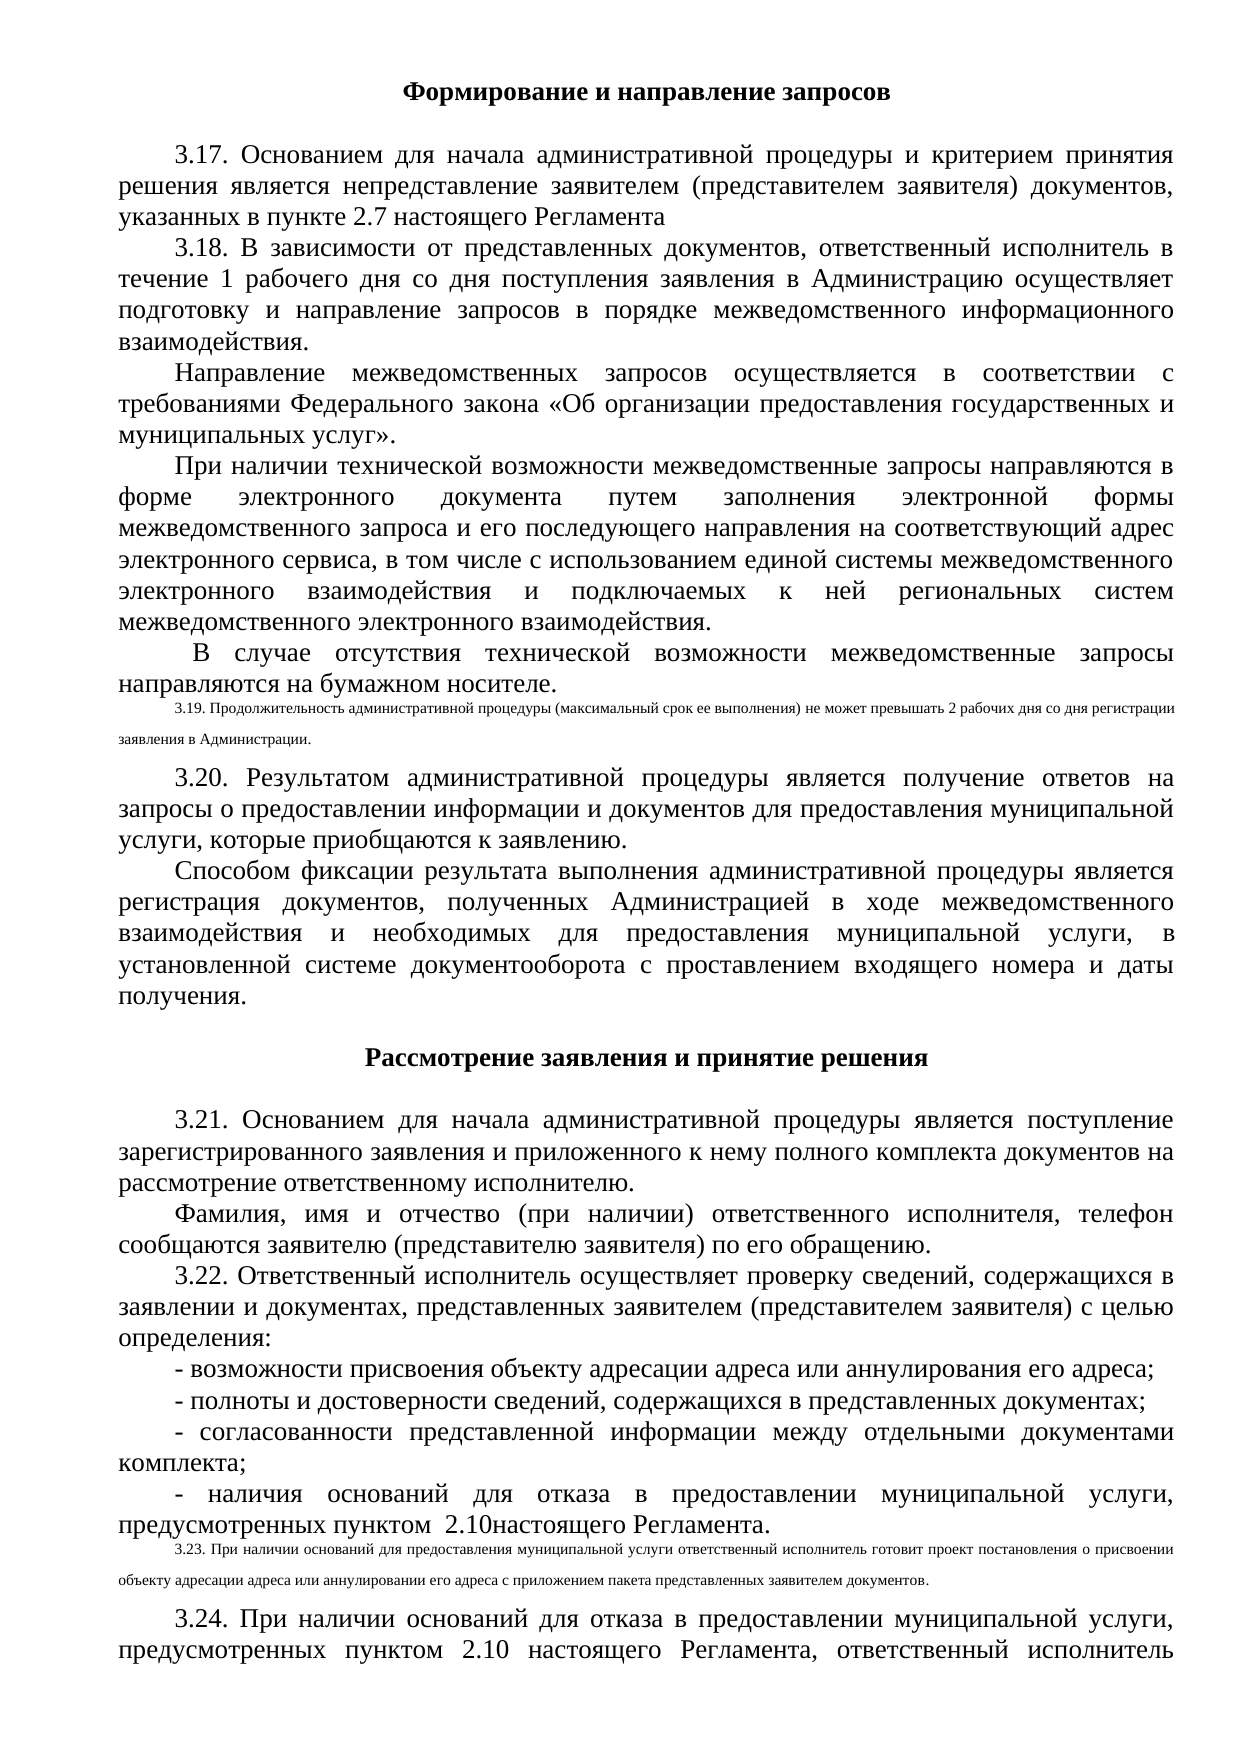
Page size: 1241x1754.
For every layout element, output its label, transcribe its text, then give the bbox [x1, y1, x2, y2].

text - согласованности представленной информации между отдельными документами комплекта; [118, 1415, 1175, 1477]
text Рассмотрение заявления и принятие решения [118, 1041, 1175, 1072]
text Направление межведомственных запросов осуществляется в соответствии с требованиями Федерального закона «Об организации предоставления государственных и муниципальных услуг». [118, 356, 1175, 449]
text 3.17. Основанием для начала административной процедуры и критерием принятия решения является непредставление заявителем (представителем заявителя) документов, указанных в пункте 2.7 настоящего Регламента [118, 138, 1175, 231]
text Способом фиксации результата выполнения административной процедуры является регистрация документов, полученных Администрацией в ходе межведомственного взаимодействия и необходимых для предоставления муниципальной услуги, в установленной системе документооборота с проставлением входящего номера и даты получения. [118, 854, 1175, 1010]
text 3.19. Продолжительность административной процедуры (максимальный срок ее выполнения) не может превышать 2 рабочих дня со дня регистрации заявления в Администрации. [118, 698, 1175, 761]
text 3.20. Результатом административной процедуры является получение ответов на запросы о предоставлении информации и документов для предоставления муниципальной услуги, которые приобщаются к заявлению. [118, 761, 1175, 854]
text 3.21. Основанием для начала административной процедуры является поступление зарегистрированного заявления и приложенного к нему полного комплекта документов на рассмотрение ответственному исполнителю. [118, 1103, 1175, 1197]
text - полноты и достоверности сведений, содержащихся в представленных документах; [118, 1384, 1175, 1415]
text Фамилия, имя и отчество (при наличии) ответственного исполнителя, телефон сообщаются заявителю (представителю заявителя) по его обращению. [118, 1197, 1175, 1259]
text 3.23. При наличии оснований для предоставления муниципальной услуги ответственный исполнитель готовит проект постановления о присвоении объекту адресации адреса или аннулировании его адреса с приложением пакета представленных заявителем документов. [118, 1539, 1175, 1602]
text - наличия оснований для отказа в предоставлении муниципальной услуги, предусмотренных пунктом 2.10настоящего Регламента. [118, 1477, 1175, 1539]
text 3.18. В зависимости от представленных документов, ответственный исполнитель в течение 1 рабочего дня со дня поступления заявления в Администрацию осуществляет подготовку и направление запросов в порядке межведомственного информационного взаимодействия. [118, 231, 1175, 356]
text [118, 1602, 1175, 1664]
text Формирование и направление запросов [118, 76, 1175, 107]
text 3.22. Ответственный исполнитель осуществляет проверку сведений, содержащихся в заявлении и документах, представленных заявителем (представителем заявителя) с целью определения: [118, 1259, 1175, 1353]
text - возможности присвоения объекту адресации адреса или аннулирования его адреса; [118, 1353, 1175, 1384]
text В случае отсутствия технической возможности межведомственные запросы направляются на бумажном носителе. [118, 636, 1175, 698]
text При наличии технической возможности межведомственные запросы направляются в форме электронного документа путем заполнения электронной формы межведомственного запроса и его последующего направления на соответствующий адрес электронного сервиса, в том числе с использованием единой системы межведомственного электронного взаимодействия и подключаемых к ней региональных систем межведомственного электронного взаимодействия. [118, 449, 1175, 636]
